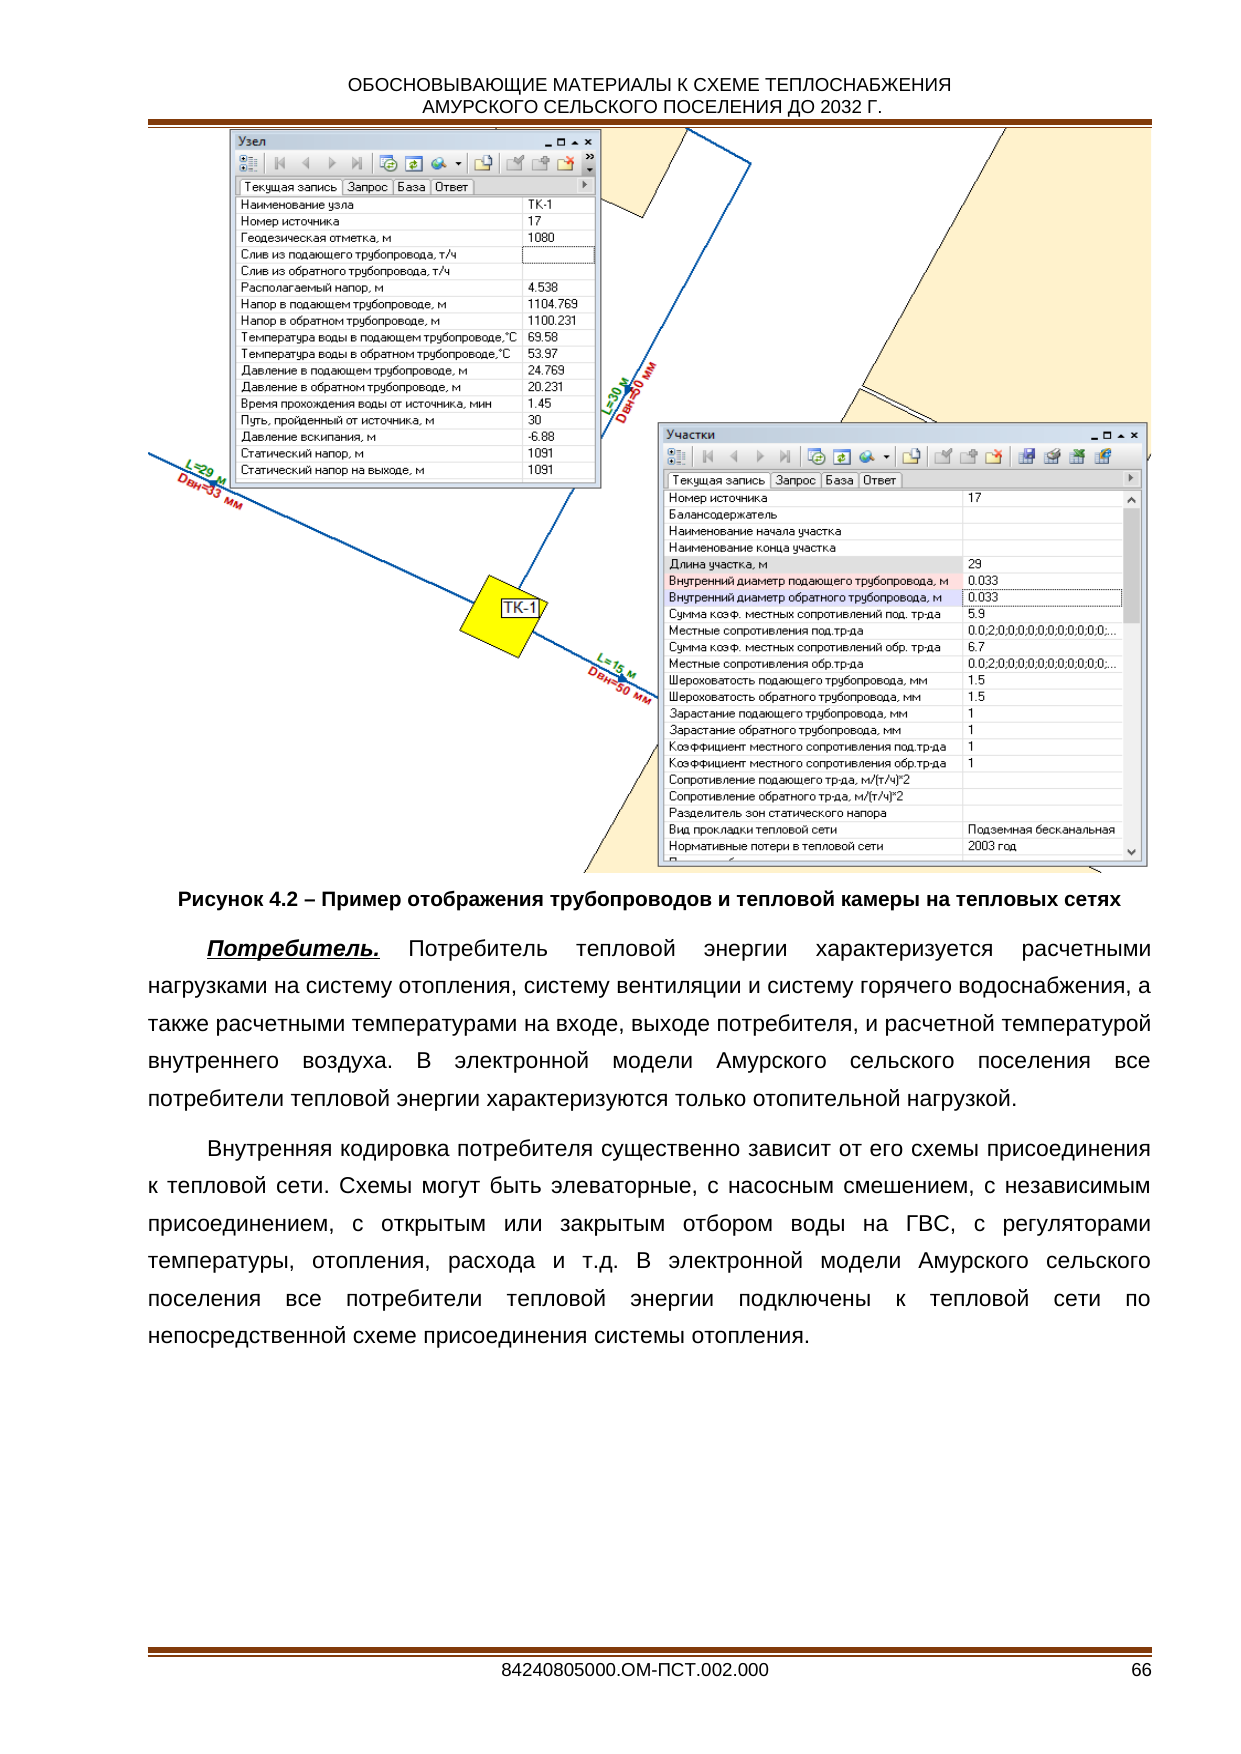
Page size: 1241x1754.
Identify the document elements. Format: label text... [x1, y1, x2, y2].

picture [148, 128, 1152, 873]
text Потребитель. Потребитель тепловой энергии характеризуется расчетными нагрузками на систему отопления, систему вентиляции и систему горячего водоснабжения, а также расчетными температурами на входе, выходе потребителя, и расчетной температурой внутреннего воздуха. В электронной модели Амурского сельского поселения все потребители тепловой энергии характеризуются только отопительной нагрузкой. [148, 924, 1152, 1111]
text Рисунок .2 – Пример отображения трубопроводов и тепловой камеры на тепловых сетях [148, 887, 1152, 911]
text Внутренняя кодировка потребителя существенно зависит от его схемы присоединения к тепловой сети. Схемы могут быть элеваторные, с насосным смешением, с независимым присоединением, с открытым или закрытым отбором воды на ГВС, с регуляторами температуры, отопления, расхода и т.д. В электронной модели Амурского сельского поселения все потребители тепловой энергии подключены к тепловой сети по непосредственной схеме присоединения системы отопления. [148, 1124, 1152, 1349]
